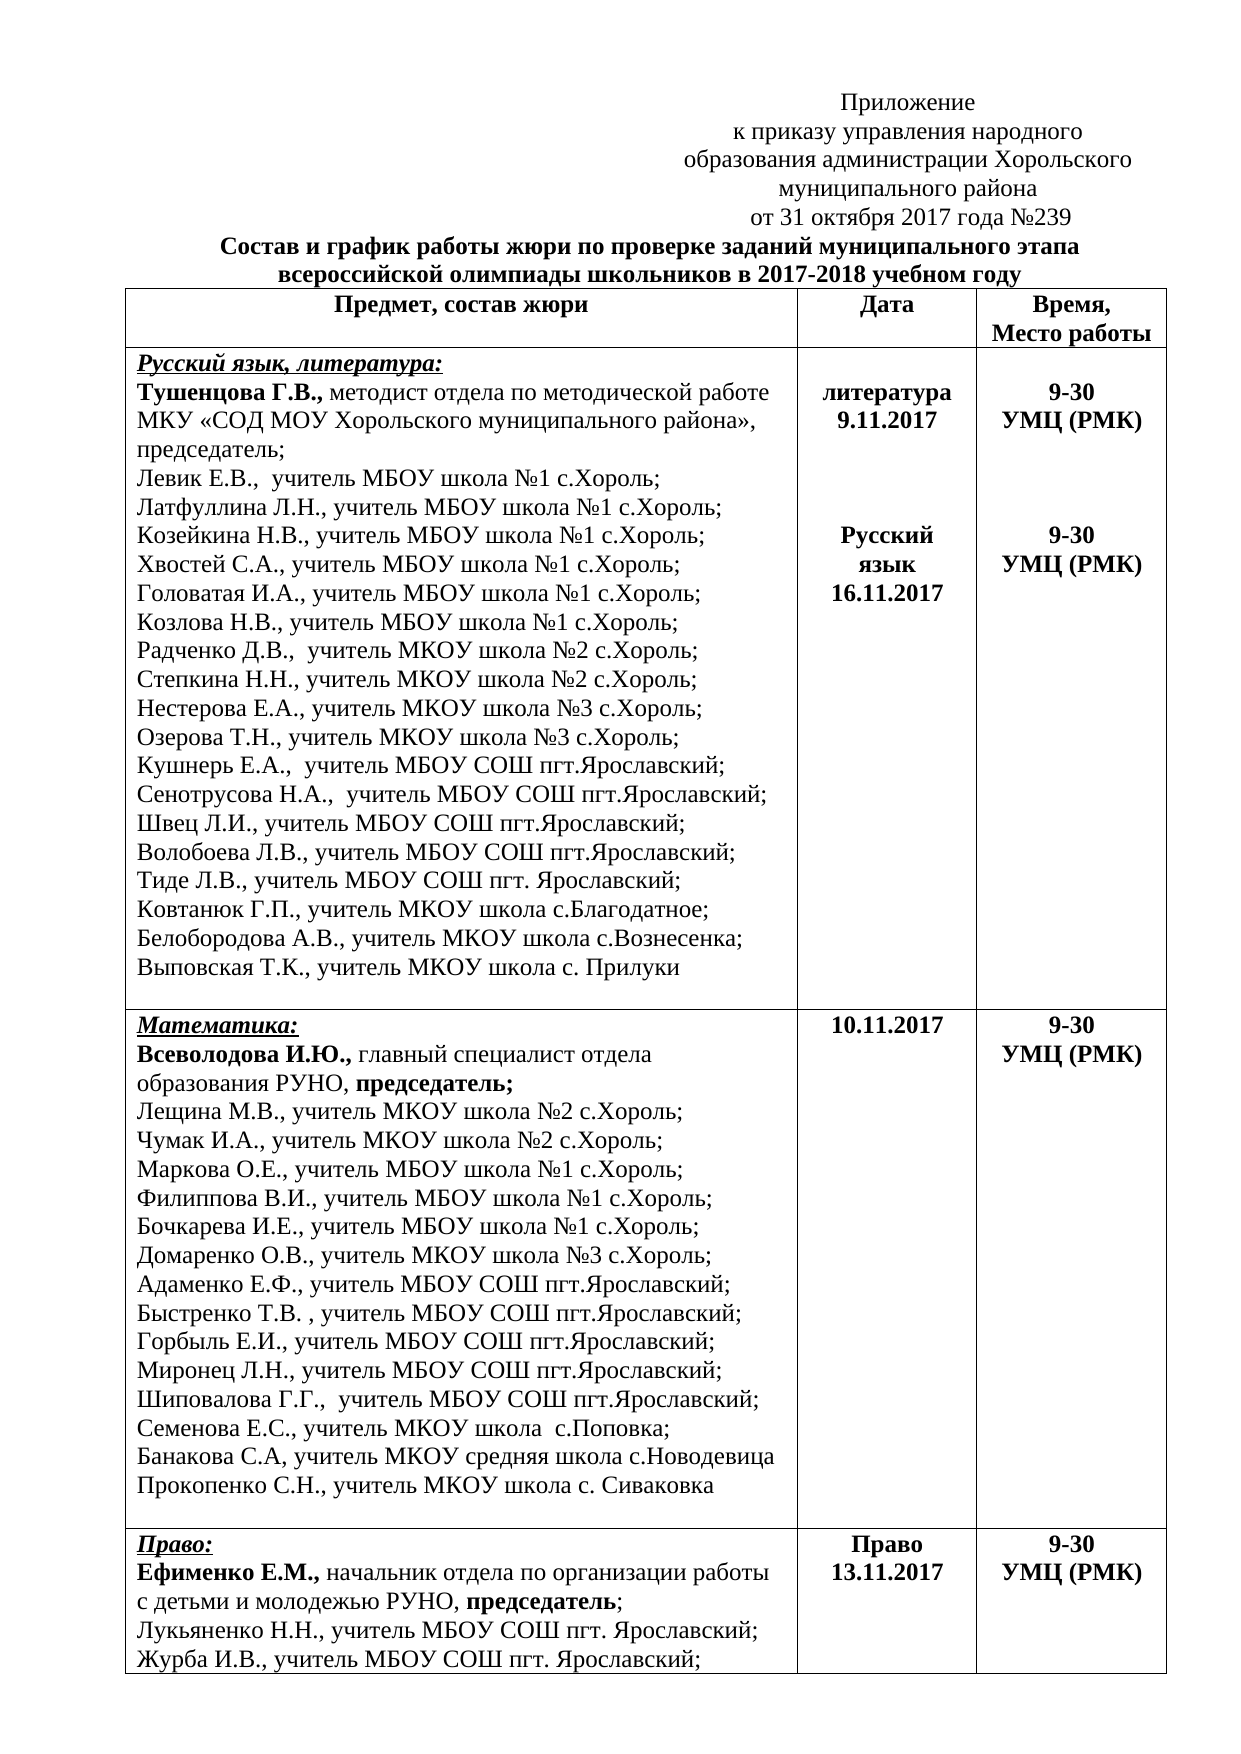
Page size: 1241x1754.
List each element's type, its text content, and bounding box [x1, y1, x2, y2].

table_cell Право 13.11.2017 [798, 1529, 976, 1672]
table_header Время, Место работы [977, 289, 1166, 347]
table_cell 10.11.2017 [798, 1010, 976, 1528]
table_header Предмет, состав жюри [126, 289, 797, 347]
table_header Дата [798, 289, 976, 347]
text Состав и график работы жюри по проверке заданий муниципального этапа всероссийской олимпиады школьников в 2017-2018 учебном году [148, 231, 1152, 288]
text Приложение [664, 87, 1152, 116]
table_cell 9-30 УМЦ (РМК) 9-30 УМЦ (РМК) [977, 348, 1166, 1009]
text к приказу управления народного образования администрации Хорольского муниципального района [664, 116, 1152, 202]
table_cell 9-30 УМЦ (РМК) [977, 1529, 1166, 1672]
text от 31 октября 2017 года №239 [664, 202, 1152, 231]
table_cell 9-30 УМЦ (РМК) [977, 1010, 1166, 1528]
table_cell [126, 1529, 797, 1672]
table_cell Русский язык, литература: Тушенцова Г.В., методист отдела по методической работе МКУ «СОД МОУ Хорольского муниципального района», председатель; Левик Е.В., учитель МБОУ школа №1 с.Хороль; Латфуллина Л.Н., учитель МБОУ школа №1 с.Хороль; Козейкина Н.В., учитель МБОУ школа №1 с.Хороль; Хвостей С.А., учитель МБОУ школа №1 с.Хороль; Головатая И.А., учитель МБОУ школа №1 с.Хороль; Козлова Н.В., учитель МБОУ школа №1 с.Хороль; Радченко Д.В., учитель МКОУ школа №2 с.Хороль; Степкина Н.Н., учитель МКОУ школа №2 с.Хороль; Нестерова Е.А., учитель МКОУ школа №3 с.Хороль; Озерова Т.Н., учитель МКОУ школа №3 с.Хороль; Кушнерь Е.А., учитель МБОУ СОШ пгт.Ярославский; Сенотрусова Н.А., учитель МБОУ СОШ пгт.Ярославский; Швец Л.И., учитель МБОУ СОШ пгт.Ярославский; Волобоева Л.В., учитель МБОУ СОШ пгт.Ярославский; Тиде Л.В., учитель МБОУ СОШ пгт. Ярославский; Ковтанюк Г.П., учитель МКОУ школа с.Благодатное; Белобородова А.В., учитель МКОУ школа с.Вознесенка; Выповская Т.К., учитель МКОУ школа с. Прилуки [126, 348, 797, 1009]
table_cell Математика: Всеволодова И.Ю., главный специалист отдела образования РУНО, председатель; Лещина М.В., учитель МКОУ школа №2 с.Хороль; Чумак И.А., учитель МКОУ школа №2 с.Хороль; Маркова О.Е., учитель МБОУ школа №1 с.Хороль; Филиппова В.И., учитель МБОУ школа №1 с.Хороль; Бочкарева И.Е., учитель МБОУ школа №1 с.Хороль; Домаренко О.В., учитель МКОУ школа №3 с.Хороль; Адаменко Е.Ф., учитель МБОУ СОШ пгт.Ярославский; Быстренко Т.В. , учитель МБОУ СОШ пгт.Ярославский; Горбыль Е.И., учитель МБОУ СОШ пгт.Ярославский; Миронец Л.Н., учитель МБОУ СОШ пгт.Ярославский; Шиповалова Г.Г., учитель МБОУ СОШ пгт.Ярославский; Семенова Е.С., учитель МКОУ школа с.Поповка; Банакова С.А, учитель МКОУ средняя школа с.Новодевица Прокопенко С.Н., учитель МКОУ школа с. Сиваковка [126, 1010, 797, 1528]
table_cell литература 9.11.2017 Русский язык 16.11.2017 [798, 348, 976, 1009]
